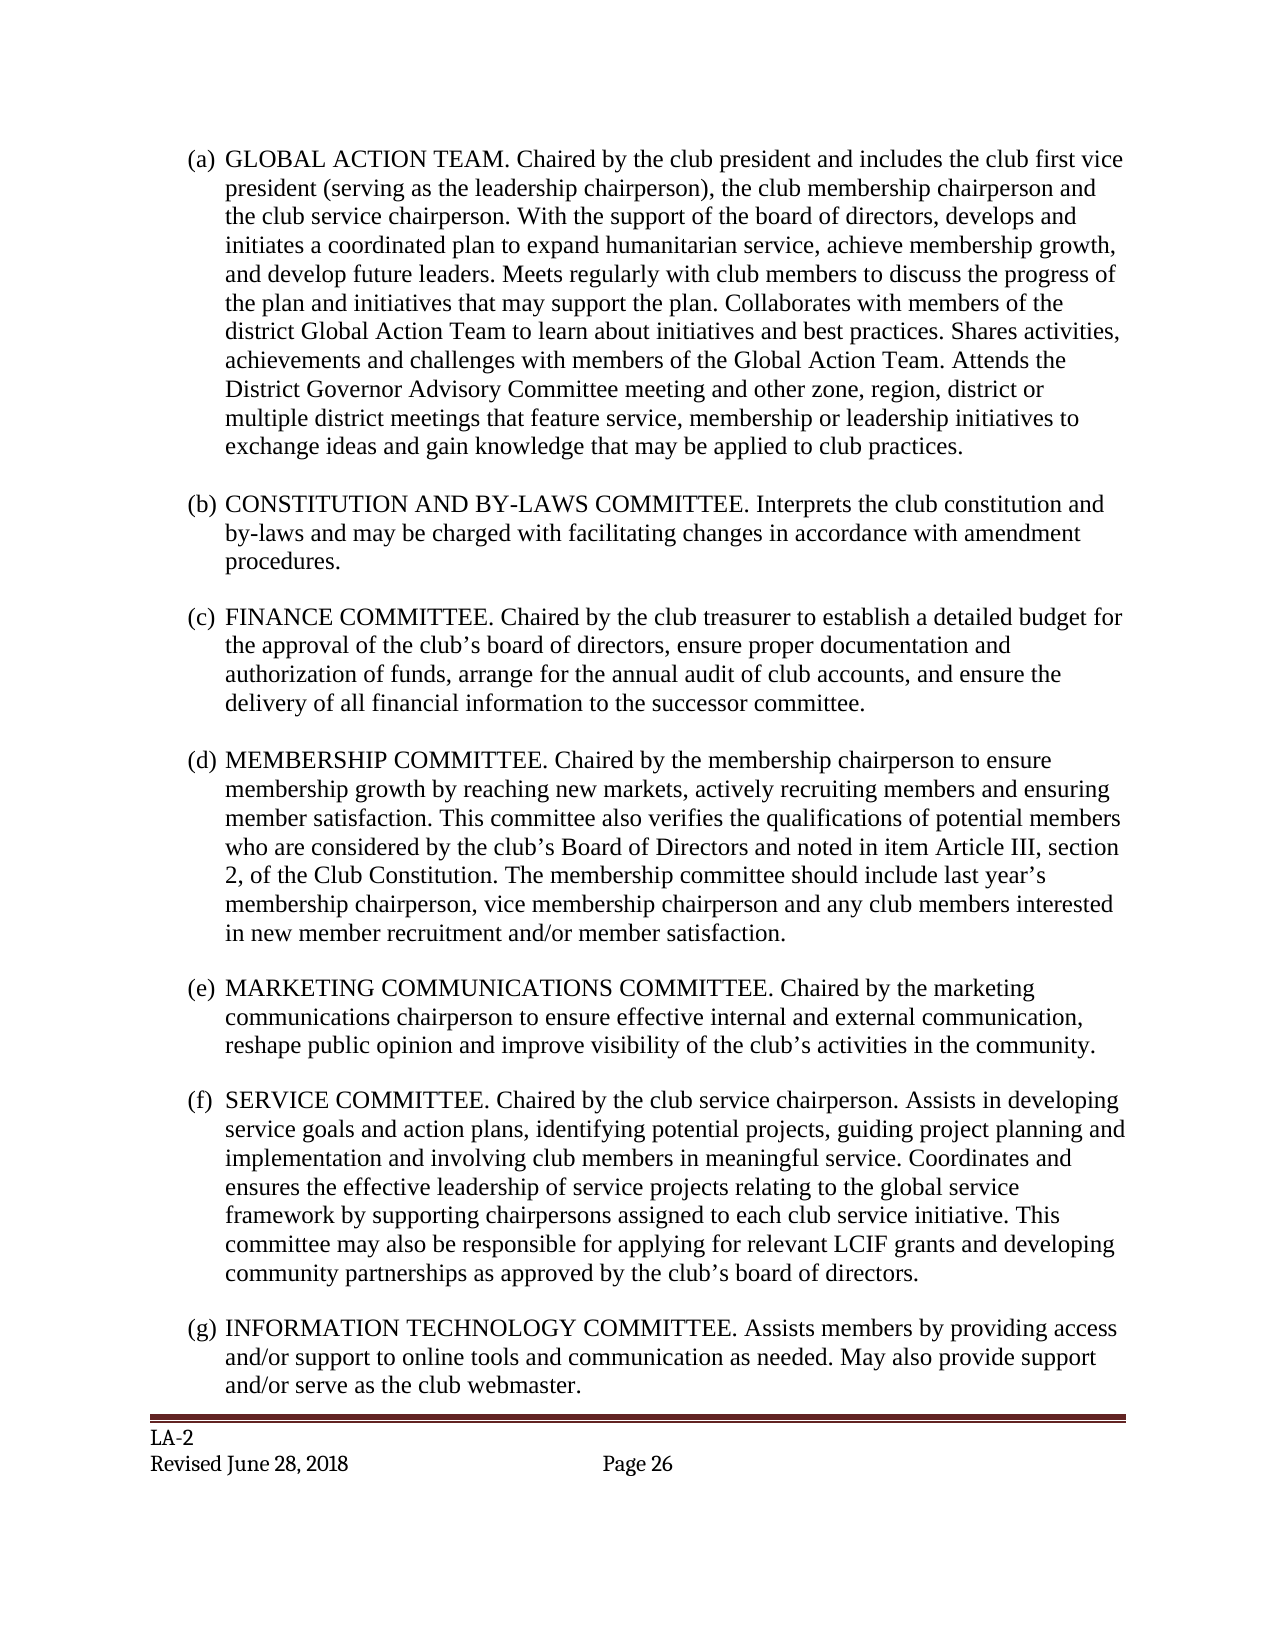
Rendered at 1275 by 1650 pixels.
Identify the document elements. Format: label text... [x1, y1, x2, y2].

list MARKETING COMMUNICATIONS COMMITTEE. Chaired by the marketing communications chairperson to ensure effective internal and external communication, reshape public opinion and improve visibility of the club’s activities in the community. [187, 973, 1126, 1059]
list FINANCE COMMITTEE. Chaired by the club treasurer to establish a detailed budget for the approval of the club’s board of directors, ensure proper documentation and authorization of funds, arrange for the annual audit of club accounts, and ensure the delivery of all financial information to the successor committee. [187, 602, 1126, 717]
list CONSTITUTION AND BY-LAWS COMMITTEE. Interprets the club constitution and by-laws and may be charged with facilitating changes in accordance with amendment procedures. [187, 489, 1126, 575]
list INFORMATION TECHNOLOGY COMMITTEE. Assists members by providing access and/or support to online tools and communication as needed. May also provide support and/or serve as the club webmaster. [187, 1313, 1126, 1399]
list SERVICE COMMITTEE. Chaired by the club service chairperson. Assists in developing service goals and action plans, identifying potential projects, guiding project planning and implementation and involving club members in meaningful service. Coordinates and ensures the effective leadership of service projects relating to the global service framework by supporting chairpersons assigned to each club service initiative. This committee may also be responsible for applying for relevant LCIF grants and developing community partnerships as approved by the club’s board of directors. [187, 1086, 1126, 1287]
list MEMBERSHIP COMMITTEE. Chaired by the membership chairperson to ensure membership growth by reaching new markets, actively recruiting members and ensuring member satisfaction. This committee also verifies the qualifications of potential members who are considered by the club’s Board of Directors and noted in item Article III, section 2, of the Club Constitution. The membership committee should include last year’s membership chairperson, vice membership chairperson and any club members interested in new member recruitment and/or member satisfaction. [187, 745, 1126, 947]
list GLOBAL ACTION TEAM. Chaired by the club president and includes the club first vice president (serving as the leadership chairperson), the club membership chairperson and the club service chairperson. With the support of the board of directors, develops and initiates a coordinated plan to expand humanitarian service, achieve membership growth, and develop future leaders. Meets regularly with club members to discuss the progress of the plan and initiatives that may support the plan. Collaborates with members of the district Global Action Team to learn about initiatives and best practices. Shares activities, achievements and challenges with members of the Global Action Team. Attends the District Governor Advisory Committee meeting and other zone, region, district or multiple district meetings that feature service, membership or leadership initiatives to exchange ideas and gain knowledge that may be applied to club practices. [187, 144, 1126, 460]
